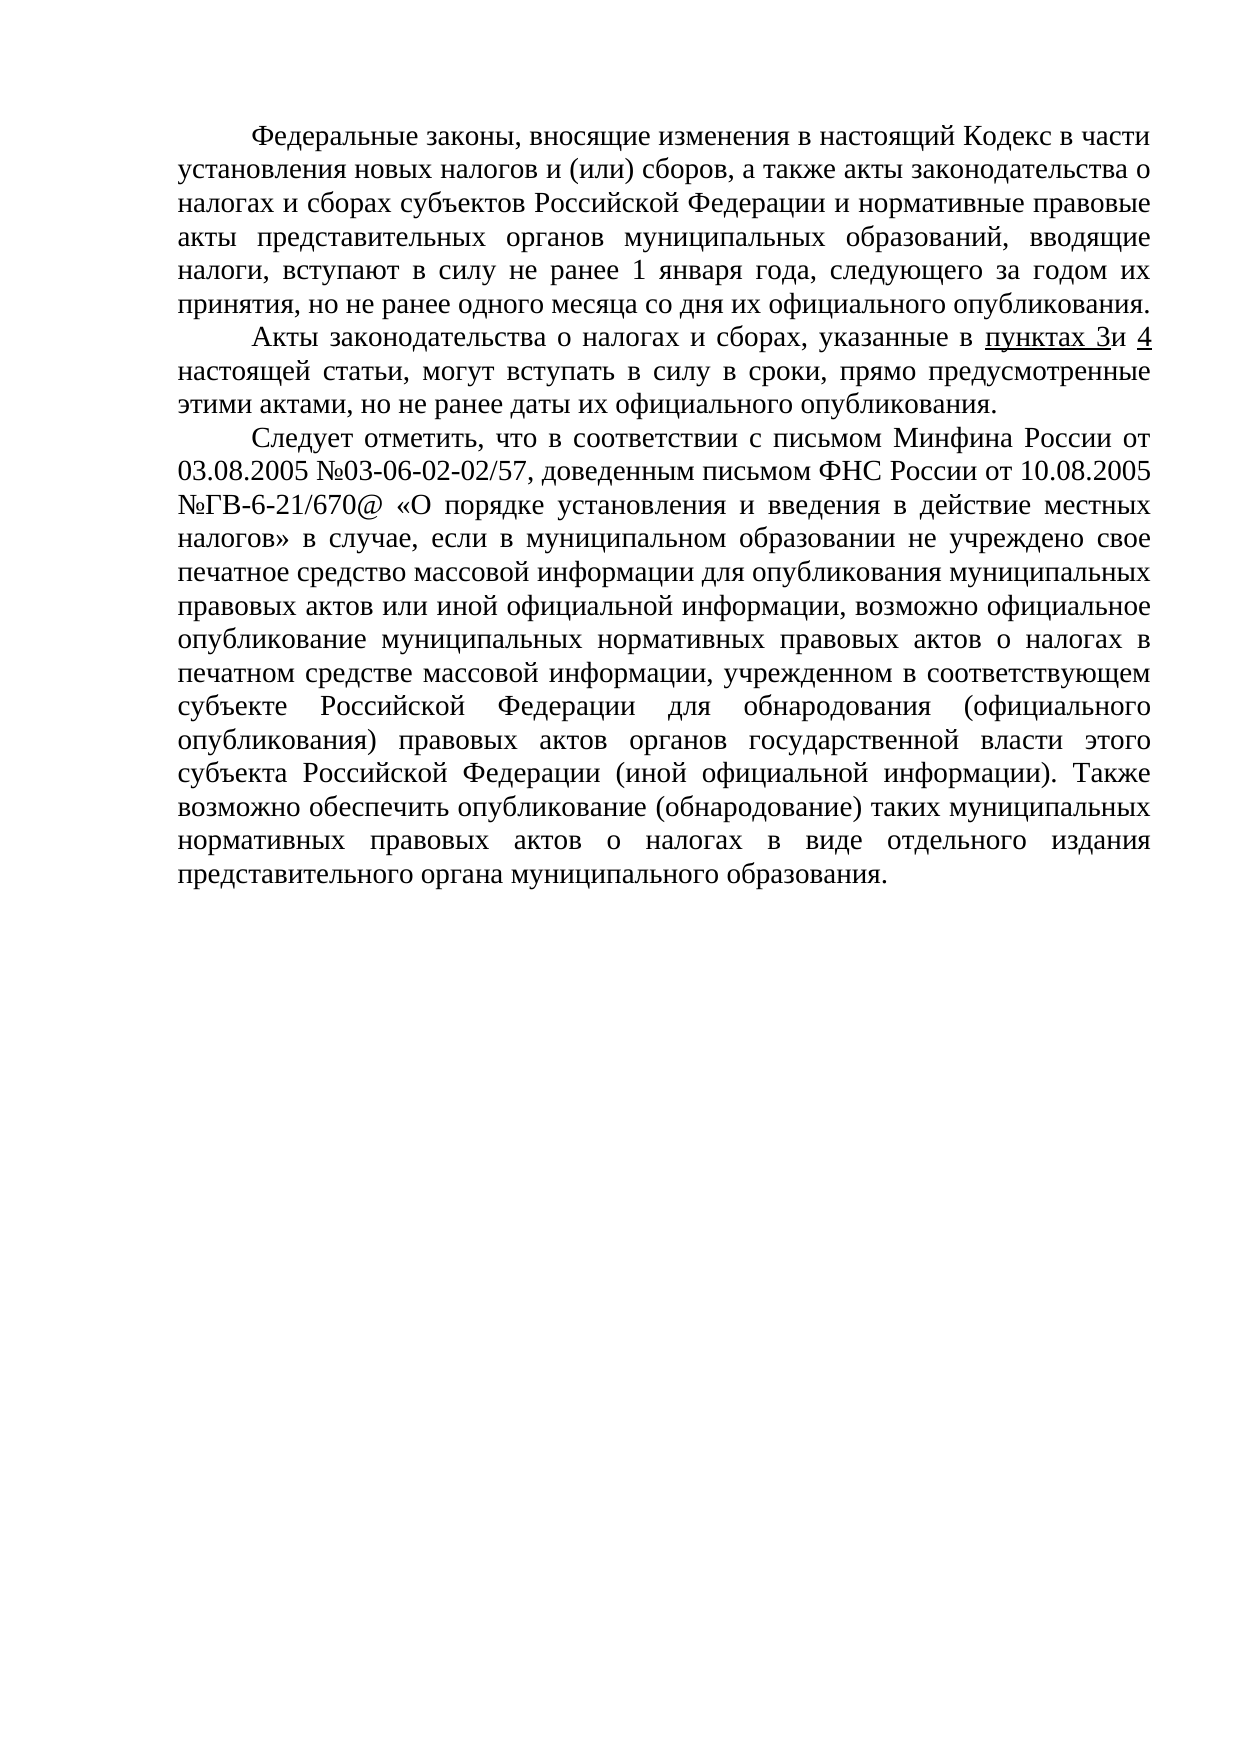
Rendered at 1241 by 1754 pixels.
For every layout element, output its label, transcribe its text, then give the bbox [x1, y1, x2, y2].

text Федеральные законы, вносящие изменения в настоящий Кодекс в части установления новых налогов и (или) сборов, а также акты законодательства о налогах и сборах субъектов Российской Федерации и нормативные правовые акты представительных органов муниципальных образований, вводящие налоги, вступают в силу не ранее 1 января года, следующего за годом их принятия, но не ранее одного месяца со дня их официального опубликования. [177, 118, 1152, 319]
text Акты законодательства о налогах и сборах, указанные в пунктах 3и 4 настоящей статьи, могут вступать в силу в сроки, прямо предусмотренные этими актами, но не ранее даты их официального опубликования. [177, 319, 1152, 420]
text Следует отметить, что в соответствии с письмом Минфина России от 03.08.2005 №03-06-02-02/57, доведенным письмом ФНС России от 10.08.2005 №ГВ-6-21/670@ «О порядке установления и введения в действие местных налогов» в случае, если в муниципальном образовании не учреждено свое печатное средство массовой информации для опубликования муниципальных правовых актов или иной официальной информации, возможно официальное опубликование муниципальных нормативных правовых актов о налогах в печатном средстве массовой информации, учрежденном в соответствующем субъекте Российской Федерации для обнародования (официального опубликования) правовых актов органов государственной власти этого субъекта Российской Федерации (иной официальной информации). Также возможно обеспечить опубликование (обнародование) таких муниципальных нормативных правовых актов о налогах в виде отдельного издания представительного органа муниципального образования. [177, 420, 1152, 889]
